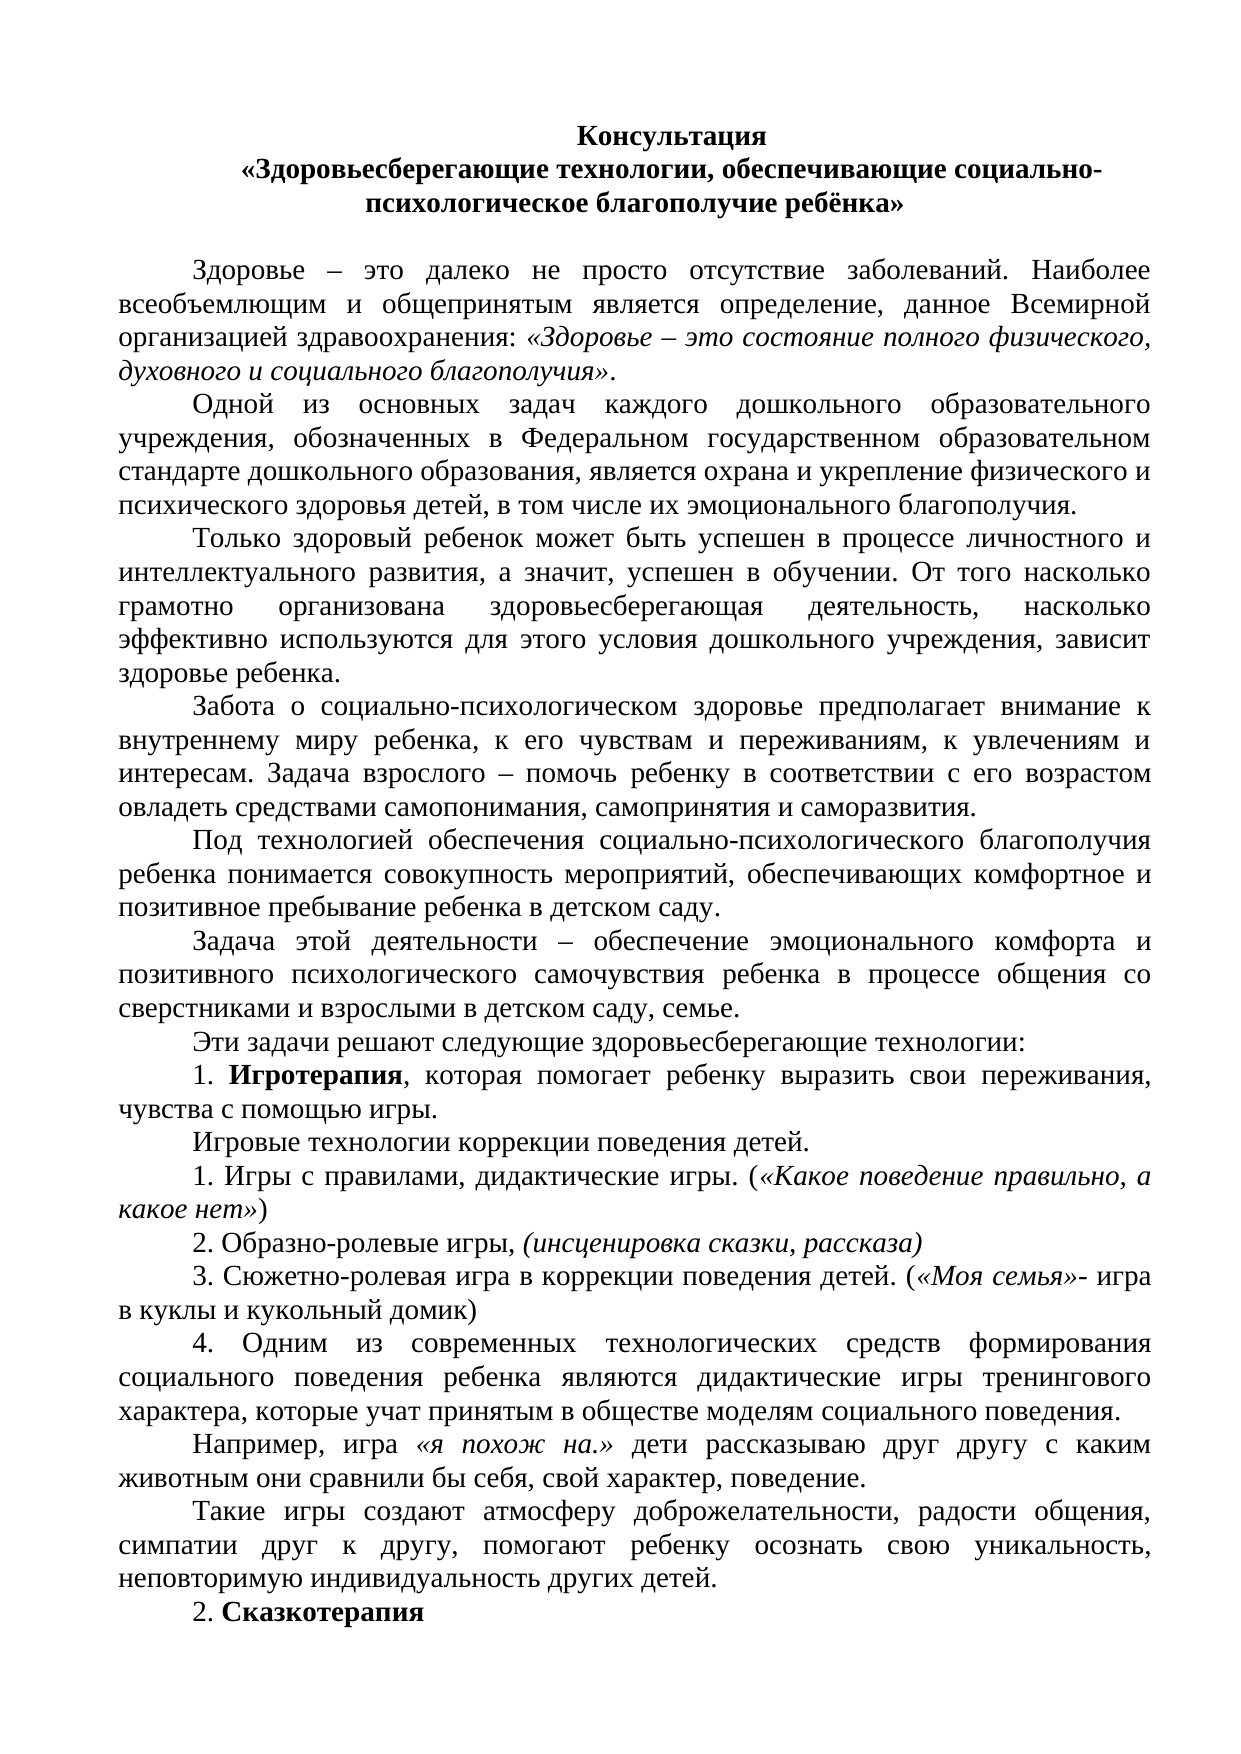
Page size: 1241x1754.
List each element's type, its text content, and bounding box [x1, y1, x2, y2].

text 2. Сказкотерапия [118, 1594, 1152, 1627]
text 4. Одним из современных технологических средств формирования социального поведения ребенка являются дидактические игры тренингового характера, которые учат принятым в обществе моделям социального поведения. [118, 1326, 1152, 1426]
text «Здоровьесберегающие технологии, обеспечивающие социально-психологическое благополучие ребёнка» [118, 152, 1152, 219]
text Такие игры создают атмосферу доброжелательности, радости общения, симпатии друг к другу, помогают ребенку осознать свою уникальность, неповторимую индивидуальность других детей. [118, 1493, 1152, 1594]
text Забота о социально-психологическом здоровье предполагает внимание к внутреннему миру ребенка, к его чувствам и переживаниям, к увлечениям и интересам. Задача взрослого – помочь ребенку в соответствии с его возрастом овладеть средствами самопонимания, самопринятия и саморазвития. [118, 688, 1152, 822]
text Эти задачи решают следующие здоровьесберегающие технологии: [118, 1024, 1152, 1057]
text Например, игра «я похож на.» дети рассказываю друг другу с каким животным они сравнили бы себя, свой характер, поведение. [118, 1426, 1152, 1493]
text 2. Образно-ролевые игры, (инсценировка сказки, рассказа) [118, 1225, 1152, 1258]
text 1. Игры с правилами, дидактические игры. («Какое поведение правильно, а какое нет») [118, 1158, 1152, 1225]
text Консультация [118, 118, 1152, 152]
text Под технологией обеспечения социально-психологического благополучия ребенка понимается совокупность мероприятий, обеспечивающих комфортное и позитивное пребывание ребенка в детском саду. [118, 822, 1152, 923]
text 1. Игротерапия, которая помогает ребенку выразить свои переживания, чувства с помощью игры. [118, 1057, 1152, 1124]
text 3. Сюжетно-ролевая игра в коррекции поведения детей. («Моя семья»- игра в куклы и кукольный домик) [118, 1258, 1152, 1326]
text Одной из основных задач каждого дошкольного образовательного учреждения, обозначенных в Федеральном государственном образовательном стандарте дошкольного образования, является охрана и укрепление физического и психического здоровья детей, в том числе их эмоционального благополучия. [118, 386, 1152, 521]
text Задача этой деятельности – обеспечение эмоционального комфорта и позитивного психологического самочувствия ребенка в процессе общения со сверстниками и взрослыми в детском саду, семье. [118, 923, 1152, 1024]
text Игровые технологии коррекции поведения детей. [118, 1124, 1152, 1158]
text Здоровье – это далеко не просто отсутствие заболеваний. Наиболее всеобъемлющим и общепринятым является определение, данное Всемирной организацией здравоохранения: «Здоровье – это состояние полного физического, духовного и социального благополучия». [118, 252, 1152, 386]
text Только здоровый ребенок может быть успешен в процессе личностного и интеллектуального развития, а значит, успешен в обучении. От того насколько грамотно организована здоровьесберегающая деятельность, насколько эффективно используются для этого условия дошкольного учреждения, зависит здоровье ребенка. [118, 521, 1152, 688]
